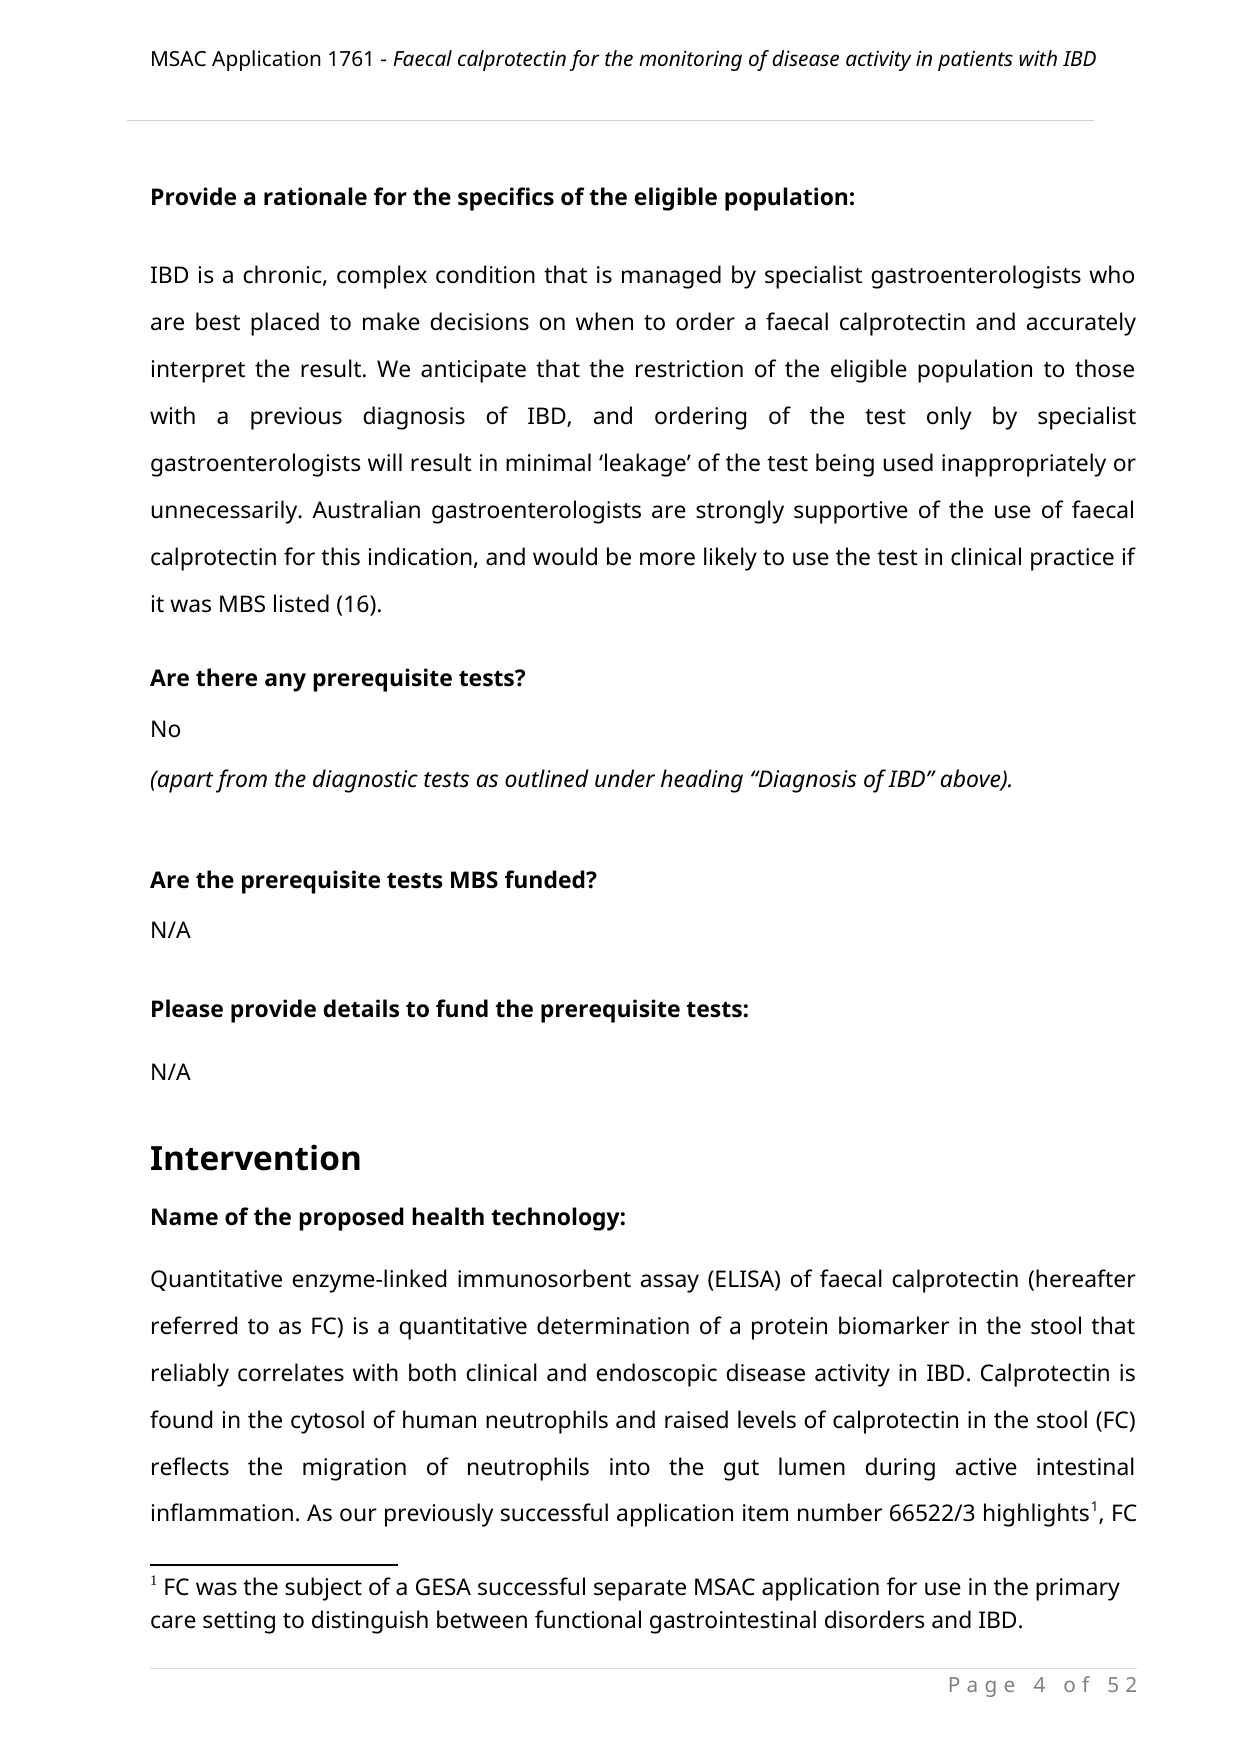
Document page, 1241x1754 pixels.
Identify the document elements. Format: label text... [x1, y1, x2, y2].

text (apart from the diagnostic tests as outlined under heading “Diagnosis of IBD” above). [150, 763, 1137, 794]
text N/A [150, 914, 1137, 946]
text Provide a rationale for the specifics of the eligible population: [150, 181, 1137, 212]
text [150, 1263, 1137, 1529]
text No [150, 713, 1137, 744]
text Are there any prerequisite tests? [150, 662, 1137, 694]
text Please provide details to fund the prerequisite tests: [150, 993, 1137, 1025]
text Name of the proposed health technology: [150, 1201, 1137, 1232]
text Are the prerequisite tests MBS funded? [150, 864, 1137, 895]
text Intervention [150, 1135, 1137, 1180]
text IBD is a chronic, complex condition that is managed by specialist gastroenterologists who are best placed to make decisions on when to order a faecal calprotectin and accurately interpret the result. We anticipate that the restriction of the eligible population to those with a previous diagnosis of IBD, and ordering of the test only by specialist gastroenterologists will result in minimal ‘leakage’ of the test being used inappropriately or unnecessarily. Australian gastroenterologists are strongly supportive of the use of faecal calprotectin for this indication, and would be more likely to use the test in clinical practice if it was MBS listed . [150, 259, 1137, 619]
text N/A [150, 1056, 1137, 1087]
